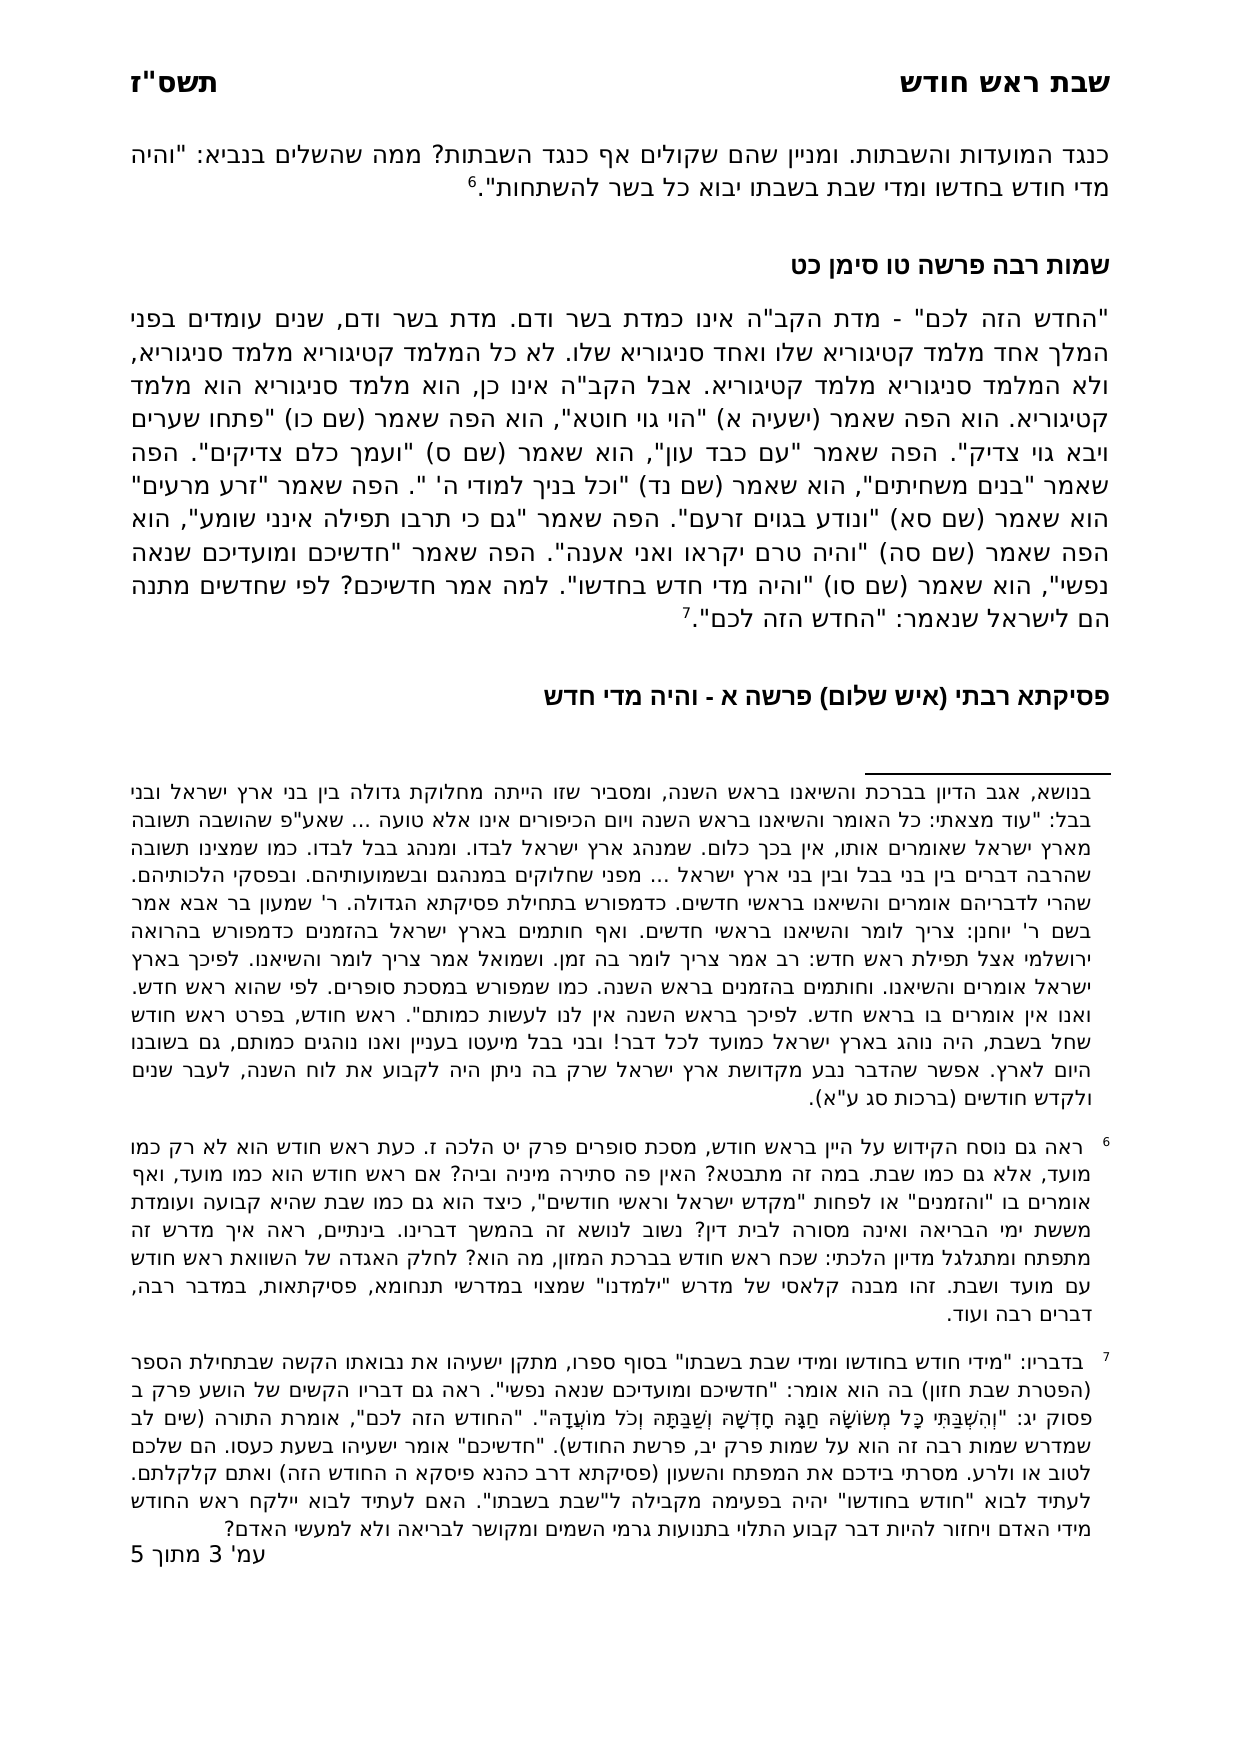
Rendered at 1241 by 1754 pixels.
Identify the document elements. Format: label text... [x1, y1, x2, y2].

text ילמדינו רבינו: אדם מישראל שבירך על המזון בראש חודש ושכח ולא הזכיר של ראש חודש, כיצד הוא צריך לעשות? לִמְּדוּנוּ רבותינו: שכח ולא הזכיר של ראש חודש, ומשגמר ברכת המזון ונזכר מיד עד שלא הסיח דעתו מן הברכה, אין צריך לחזור לכתחילה אלא גומרה ברכה קטנה בסוף: "ברוך אתה ה' אלהינו מלך העולם ראשי חדשים לישראל עמו. בא"י מקדש ישראל וראשי חדשים". שמעון בן אבא בשם רבי יוחנן אמר: ספק הזכיר של ראש חודש ספק לא הזכיר, אין מחזירין אותו. וצריך בתפילה של מוספין לומר והשיאנו ה' אלהינו. הרי למדנו שראשי חדשים שקולין כמועדות, שנאמר: "וביום שמחתכם ובמועדיכם ובראשי חדשיכם" (במדבר י' י'). ואפילו כשבת שקולין הן ראשי חדשים. נמצאת אומר שראשי חדשים שקולים כנגד המועדות והשבתות. ומניין שהם שקולים אף כנגד השבתות? ממה שהשלים בנביא: "והיה מדי חודש בחדשו ומדי שבת בשבתו יבוא כל בשר להשתחות". [130, 136, 1110, 202]
text פסיקתא רבתי (איש שלום) פרשה א - והיה מדי חדש [130, 679, 1110, 711]
text שמות רבה פרשה טו סימן כט [130, 248, 1110, 279]
text "החדש הזה לכם" - מדת הקב"ה אינו כמדת בשר ודם. מדת בשר ודם, שנים עומדים בפני המלך אחד מלמד קטיגוריא שלו ואחד סניגוריא שלו. לא כל המלמד קטיגוריא מלמד סניגוריא, ולא המלמד סניגוריא מלמד קטיגוריא. אבל הקב"ה אינו כן, הוא מלמד סניגוריא הוא מלמד קטיגוריא. הוא הפה שאמר (ישעיה א) "הוי גוי חוטא", הוא הפה שאמר (שם כו) "פתחו שערים ויבא גוי צדיק". הפה שאמר "עם כבד עון", הוא שאמר (שם ס) "ועמך כלם צדיקים". הפה שאמר "בנים משחיתים", הוא שאמר (שם נד) "וכל בניך למודי ה' ". הפה שאמר "זרע מרעים" הוא שאמר (שם סא) "ונודע בגוים זרעם". הפה שאמר "גם כי תרבו תפילה אינני שומע", הוא הפה שאמר (שם סה) "והיה טרם יקראו ואני אענה". הפה שאמר "חדשיכם ומועדיכם שנאה נפשי", הוא שאמר (שם סו) "והיה מדי חדש בחדשו". למה אמר חדשיכם? לפי שחדשים מתנה הם לישראל שנאמר: "החדש הזה לכם". [130, 300, 1110, 634]
